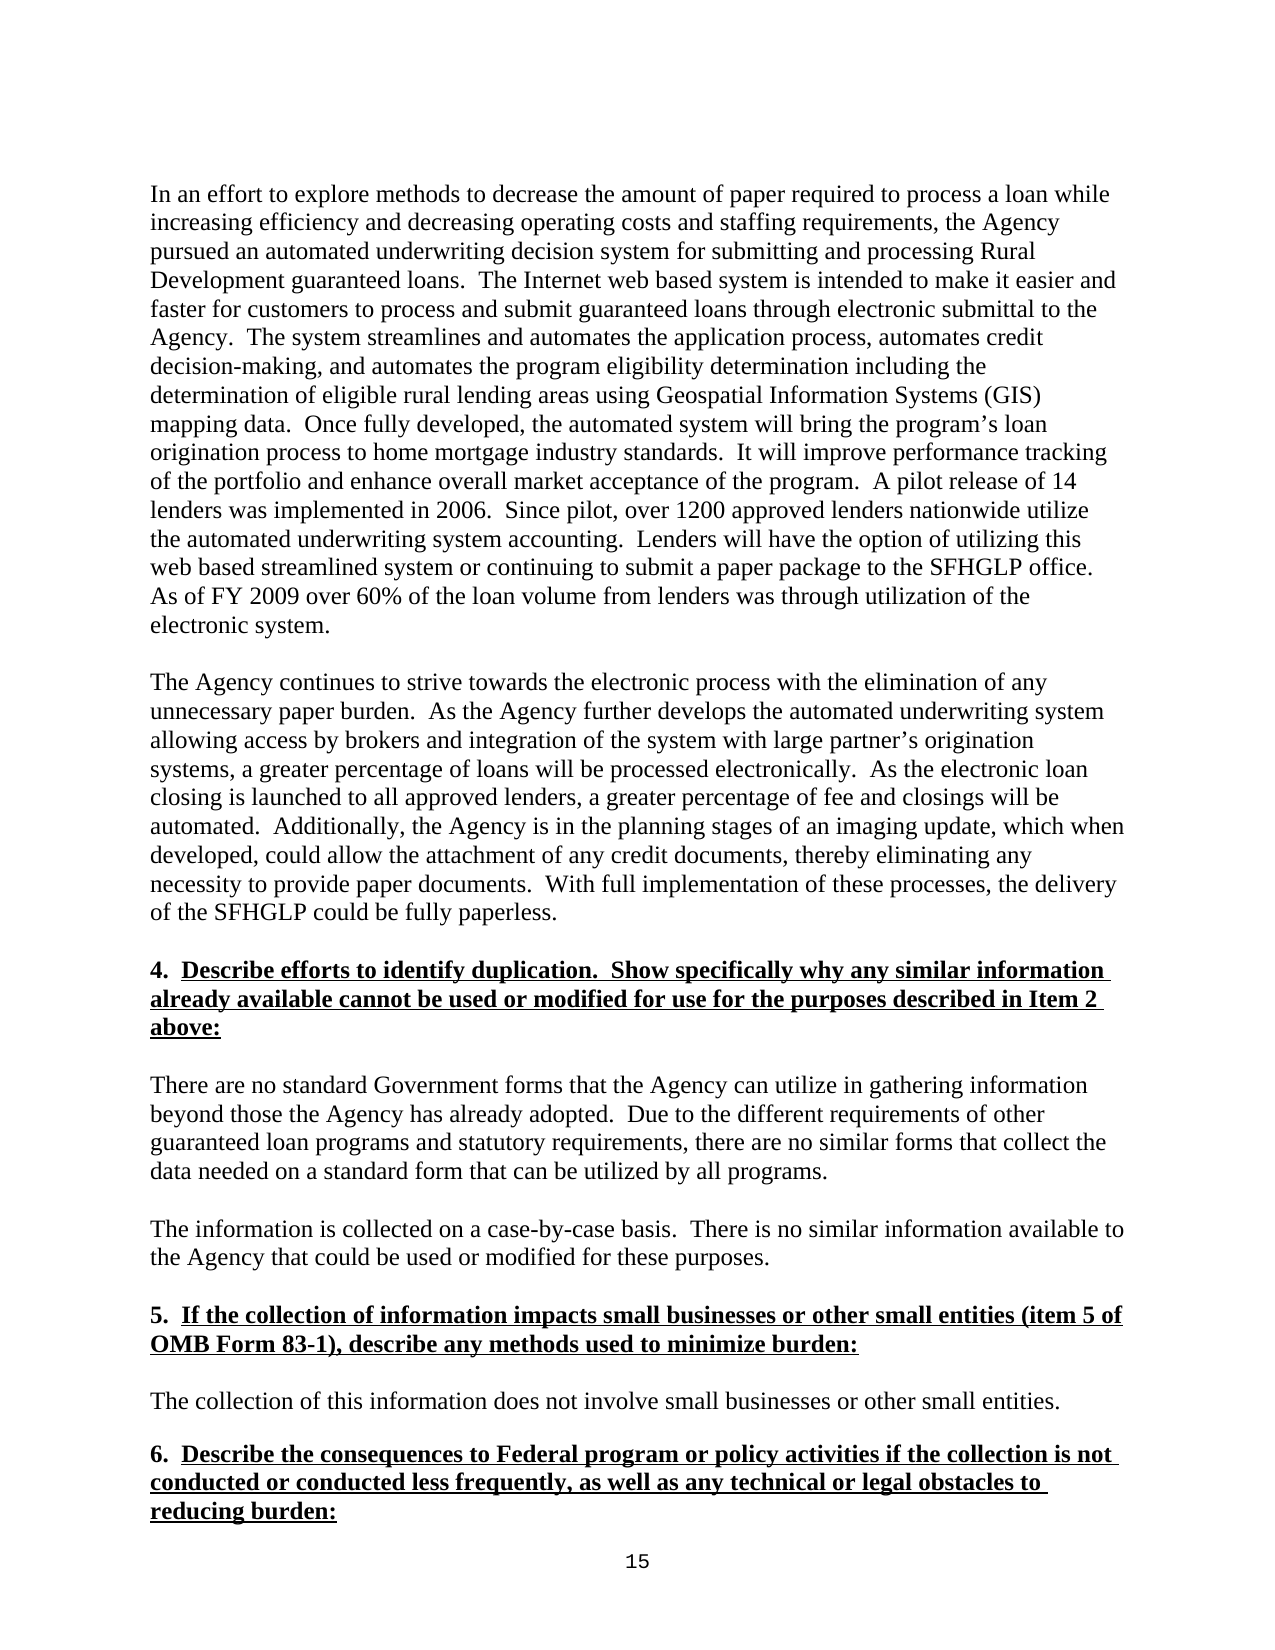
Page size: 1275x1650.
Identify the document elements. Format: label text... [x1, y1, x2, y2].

text 6. Describe the consequences to Federal program or policy activities if the collection is not conducted or conducted less frequently, as well as any technical or legal obstacles to reducing burden: [150, 1439, 1125, 1525]
text 5. If the collection of information impacts small businesses or other small entities (item 5 of OMB Form 83-1), describe any methods used to minimize burden: [150, 1300, 1125, 1357]
text The collection of this information does not involve small businesses or other small entities. [150, 1386, 1125, 1415]
text There are no standard Government forms that the Agency can utilize in gathering information beyond those the Agency has already adopted. Due to the different requirements of other guaranteed loan programs and statutory requirements, there are no similar forms that collect the data needed on a standard form that can be utilized by all programs. [150, 1070, 1125, 1185]
text The Agency continues to strive towards the electronic process with the elimination of any unnecessary paper burden. As the Agency further develops the automated underwriting system allowing access by brokers and integration of the system with large partner’s origination systems, a greater percentage of loans will be processed electronically. As the electronic loan closing is launched to all approved lenders, a greater percentage of fee and closings will be automated. Additionally, the Agency is in the planning stages of an imaging update, which when developed, could allow the attachment of any credit documents, thereby eliminating any necessity to provide paper documents. With full implementation of these processes, the delivery of the SFHGLP could be fully paperless. [150, 667, 1125, 926]
text In an effort to explore methods to decrease the amount of paper required to process a loan while increasing efficiency and decreasing operating costs and staffing requirements, the Agency pursued an automated underwriting decision system for submitting and processing Rural Development guaranteed loans. The Internet web based system is intended to make it easier and faster for customers to process and submit guaranteed loans through electronic submittal to the Agency. The system streamlines and automates the application process, automates credit decision-making, and automates the program eligibility determination including the determination of eligible rural lending areas using Geospatial Information Systems (GIS) mapping data. Once fully developed, the automated system will bring the program’s loan origination process to home mortgage industry standards. It will improve performance tracking of the portfolio and enhance overall market acceptance of the program. A pilot release of 14 lenders was implemented in 2006. Since pilot, over 1200 approved lenders nationwide utilize the automated underwriting system accounting. Lenders will have the option of utilizing this web based streamlined system or continuing to submit a paper package to the SFHGLP office. As of FY 2009 over 60% of the loan volume from lenders was through utilization of the electronic system. [150, 179, 1125, 639]
text The information is collected on a case-by-case basis. There is no similar information available to the Agency that could be used or modified for these purposes. [150, 1214, 1125, 1271]
text 4. Describe efforts to identify duplication. Show specifically why any similar information already available cannot be used or modified for use for the purposes described in Item 2 above: [150, 955, 1125, 1041]
